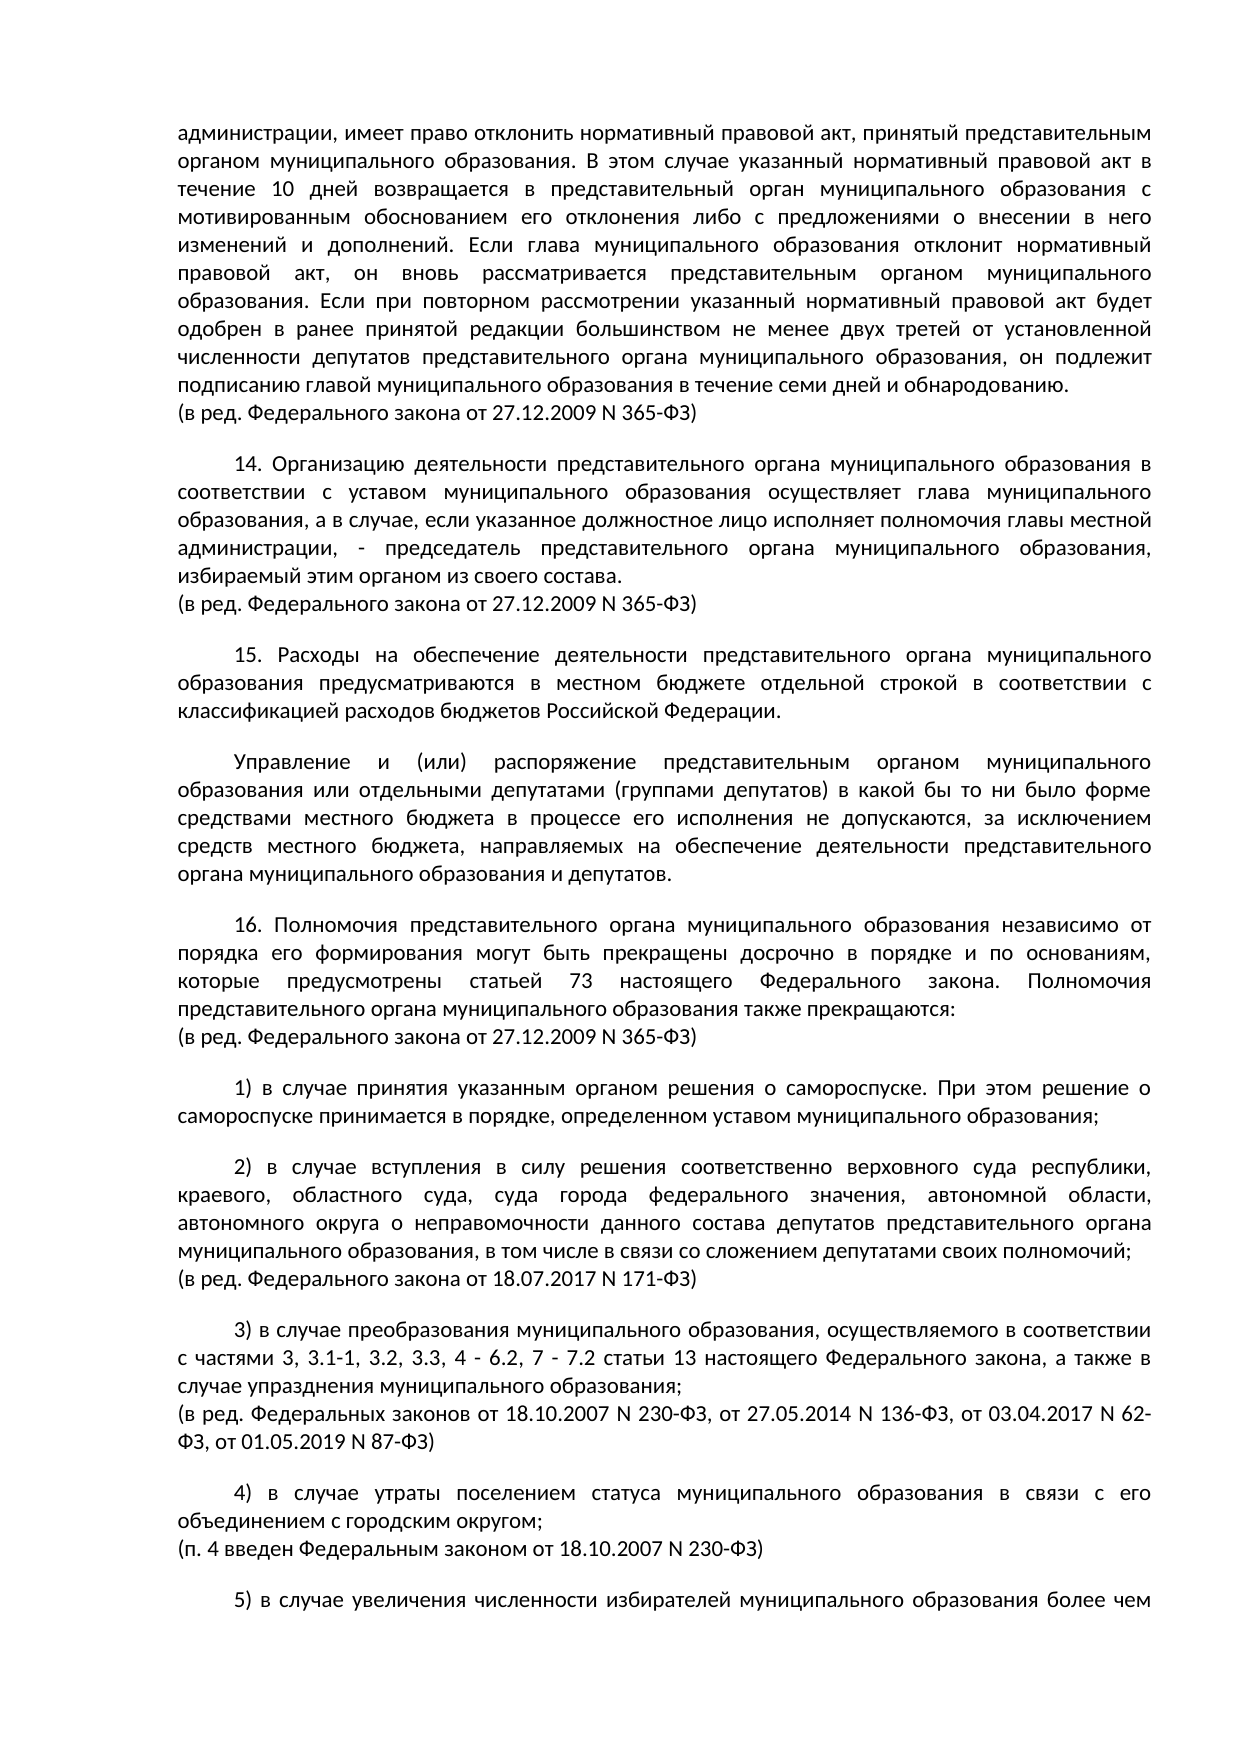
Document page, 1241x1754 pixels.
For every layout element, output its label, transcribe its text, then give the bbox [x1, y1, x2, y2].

text 2) в случае вступления в силу решения соответственно верховного суда республики, краевого, областного суда, суда города федерального значения, автономной области, автономного округа о неправомочности данного состава депутатов представительного органа муниципального образования, в том числе в связи со сложением депутатами своих полномочий; [177, 1152, 1152, 1264]
text 15. Расходы на обеспечение деятельности представительного органа муниципального образования предусматриваются в местном бюджете отдельной строкой в соответствии с классификацией расходов бюджетов Российской Федерации. [177, 640, 1152, 724]
text (в ред. Федерального закона от 27.12.2009 N 365-ФЗ) [177, 1022, 1152, 1050]
text (в ред. Федерального закона от 27.12.2009 N 365-ФЗ) [177, 589, 1152, 617]
text 14. Организацию деятельности представительного органа муниципального образования в соответствии с уставом муниципального образования осуществляет глава муниципального образования, а в случае, если указанное должностное лицо исполняет полномочия главы местной администрации, - председатель представительного органа муниципального образования, избираемый этим органом из своего состава. [177, 449, 1152, 589]
text (п. 4 введен Федеральным законом от 18.10.2007 N 230-ФЗ) [177, 1534, 1152, 1562]
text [177, 118, 1152, 398]
text 4) в случае утраты поселением статуса муниципального образования в связи с его объединением с городским округом; [177, 1478, 1152, 1534]
text Управление и (или) распоряжение представительным органом муниципального образования или отдельными депутатами (группами депутатов) в какой бы то ни было форме средствами местного бюджета в процессе его исполнения не допускаются, за исключением средств местного бюджета, направляемых на обеспечение деятельности представительного органа муниципального образования и депутатов. [177, 747, 1152, 887]
text 3) в случае преобразования муниципального образования, осуществляемого в соответствии с частями 3, 3.1-1, 3.2, 3.3, 4 - 6.2, 7 - 7.2 статьи 13 настоящего Федерального закона, а также в случае упразднения муниципального образования; [177, 1315, 1152, 1399]
text (в ред. Федерального закона от 27.12.2009 N 365-ФЗ) [177, 398, 1152, 426]
text 16. Полномочия представительного органа муниципального образования независимо от порядка его формирования могут быть прекращены досрочно в порядке и по основаниям, которые предусмотрены статьей 73 настоящего Федерального закона. Полномочия представительного органа муниципального образования также прекращаются: [177, 910, 1152, 1022]
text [177, 1585, 1152, 1613]
text (в ред. Федерального закона от 18.07.2017 N 171-ФЗ) [177, 1264, 1152, 1292]
text 1) в случае принятия указанным органом решения о самороспуске. При этом решение о самороспуске принимается в порядке, определенном уставом муниципального образования; [177, 1073, 1152, 1129]
text (в ред. Федеральных законов от 18.10.2007 N 230-ФЗ, от 27.05.2014 N 136-ФЗ, от 03.04.2017 N 62-ФЗ, от 01.05.2019 N 87-ФЗ) [177, 1399, 1152, 1455]
